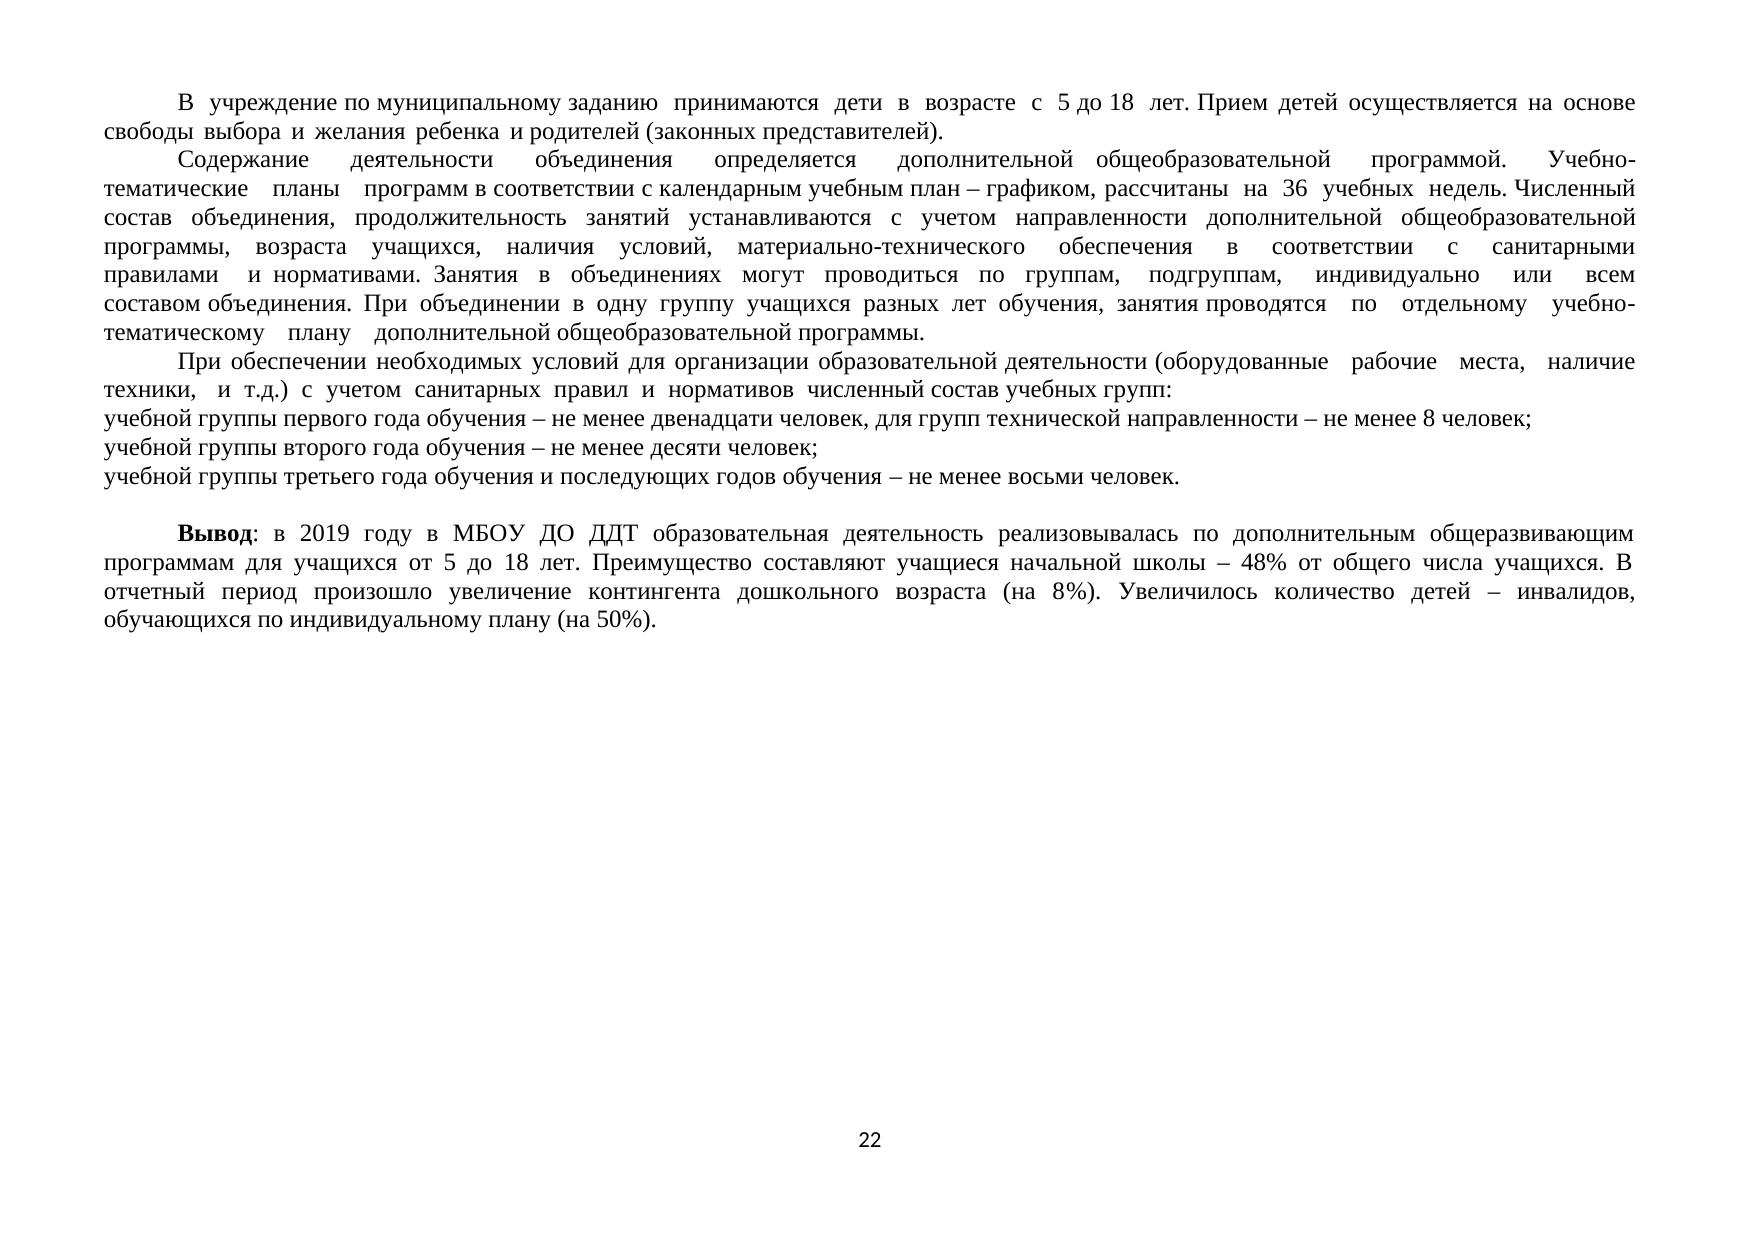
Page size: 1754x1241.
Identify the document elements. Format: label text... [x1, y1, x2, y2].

text В учреждение по муниципальному заданию принимаются дети в возрасте с 5 до 18 лет. Прием детей осуществляется на основе свободы выбора и желания ребенка и родителей (законных представителей). [103, 87, 1636, 144]
list учебной группы третьего года обучения и последующих годов обучения – не менее восьми человек. [103, 461, 1636, 489]
text При обеспечении необходимых условий для организации образовательной деятельности (оборудованные рабочие места, наличие техники, и т.д.) с учетом санитарных правил и нормативов численный состав учебных групп: [103, 346, 1636, 403]
list учебной группы второго года обучения – не менее десяти человек; [103, 432, 1636, 461]
text Вывод: в 2019 году в МБОУ ДО ДДТ образовательная деятельность реализовывалась по дополнительным общеразвивающим программам для учащихся от 5 до 18 лет. Преимущество составляют учащиеся начальной школы – 48% от общего числа учащихся. В отчетный период произошло увеличение контингента дошкольного возраста (на 8%). Увеличилось количество детей – инвалидов, обучающихся по индивидуальному плану (на 50%). [103, 518, 1636, 633]
text Содержание деятельности объединения определяется дополнительной общеобразовательной программой. Учебно-тематические планы программ в соответствии с календарным учебным план – графиком, рассчитаны на 36 учебных недель. Численный состав объединения, продолжительность занятий устанавливаются с учетом направленности дополнительной общеобразовательной программы, возраста учащихся, наличия условий, материально-технического обеспечения в соответствии с санитарными правилами и нормативами. Занятия в объединениях могут проводиться по группам, подгруппам, индивидуально или всем составом объединения. При объединении в одну группу учащихся разных лет обучения, занятия проводятся по отдельному учебно-тематическому плану дополнительной общеобразовательной программы. [103, 144, 1636, 346]
list учебной группы первого года обучения – не менее двенадцати человек, для групп технической направленности – не менее 8 человек; [103, 403, 1636, 432]
